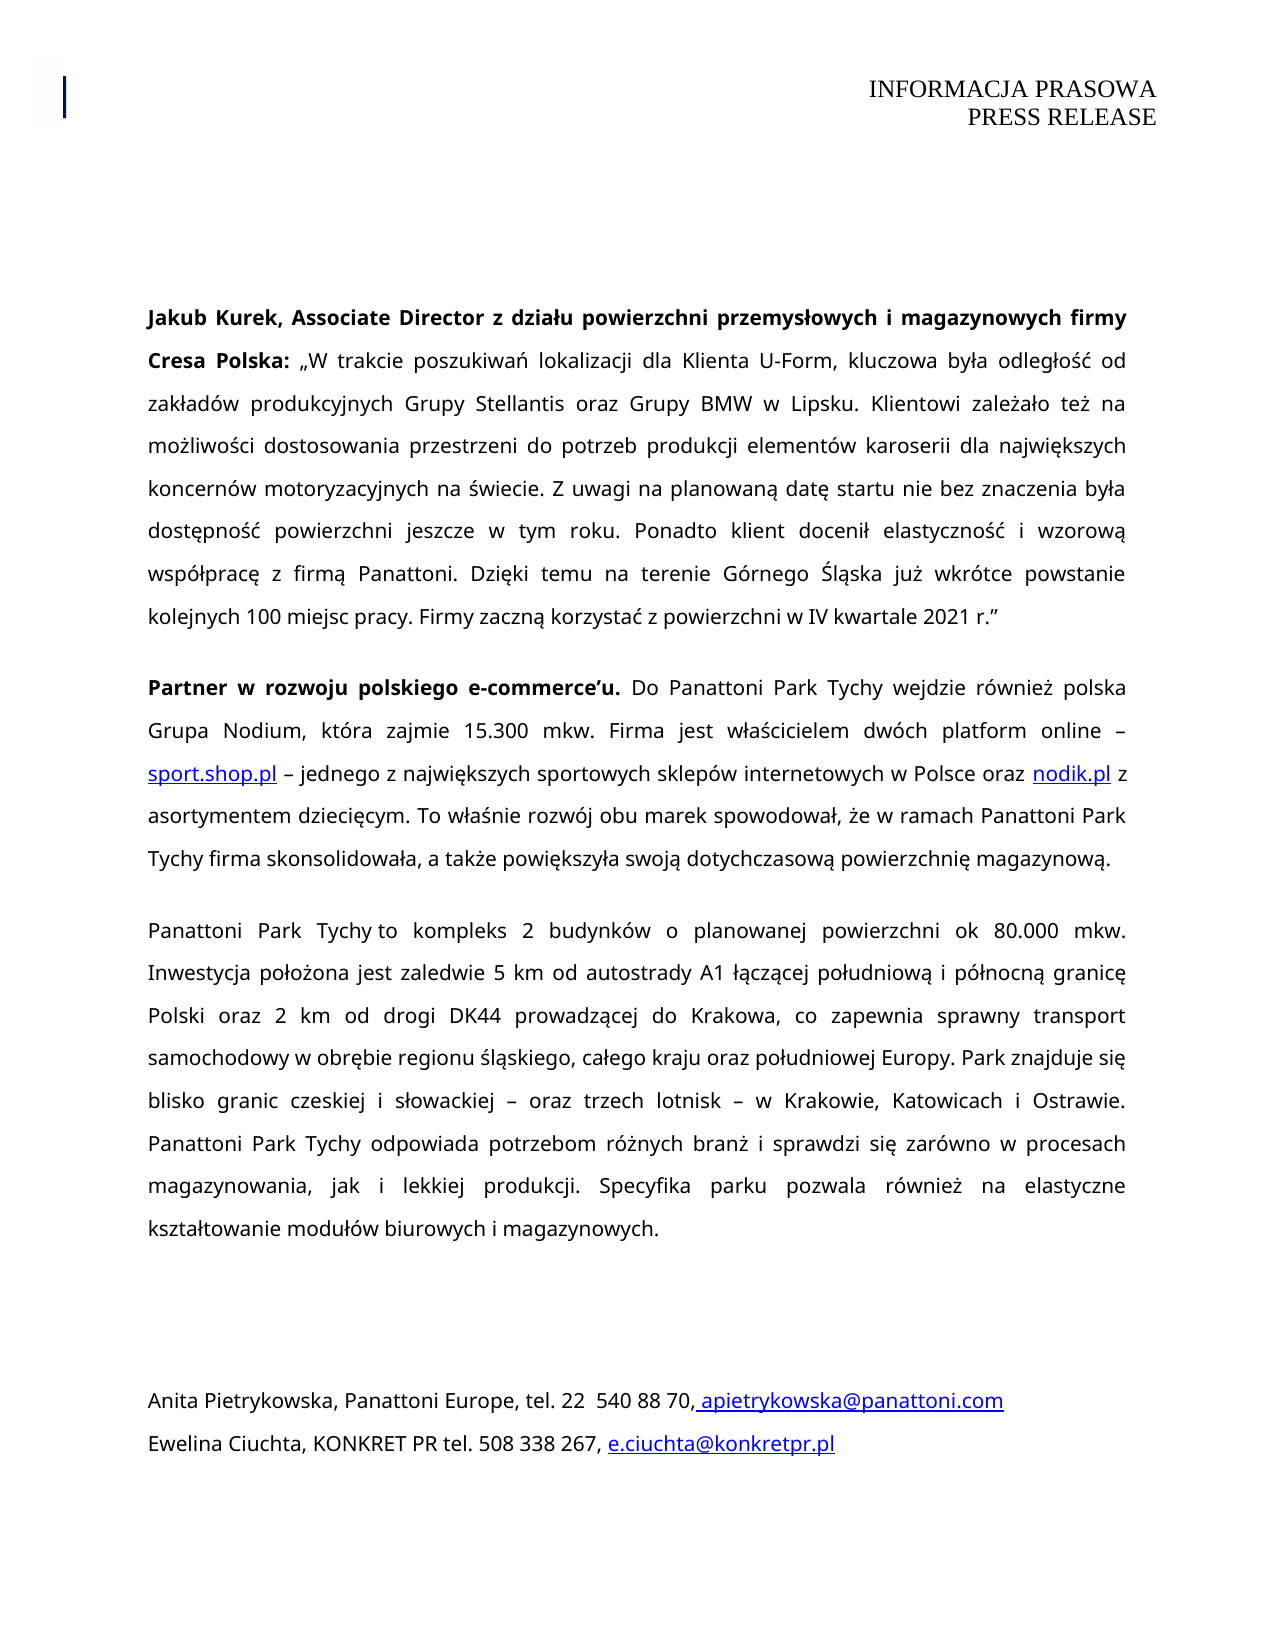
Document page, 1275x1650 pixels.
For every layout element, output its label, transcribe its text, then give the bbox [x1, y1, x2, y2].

text Partner w rozwoju polskiego e-commerce’u. Do Panattoni Park Tychy wejdzie również polska Grupa Nodium, która zajmie 15.300 mkw. Firma jest właścicielem dwóch platform online – sport.shop.pl – jednego z największych sportowych sklepów internetowych w Polsce oraz nodik.pl z asortymentem dziecięcym. To właśnie rozwój obu marek spowodował, że w ramach Panattoni Park Tychy firma skonsolidowała, a także powiększyła swoją dotychczasową powierzchnię magazynową. [148, 673, 1127, 872]
text Jakub Kurek, Associate Director z działu powierzchni przemysłowych i magazynowych firmy Cresa Polska: „W trakcie poszukiwań lokalizacji dla Klienta U-Form, kluczowa była odległość od zakładów produkcyjnych Grupy Stellantis oraz Grupy BMW w Lipsku. Klientowi zależało też na możliwości dostosowania przestrzeni do potrzeb produkcji elementów karoserii dla największych koncernów motoryzacyjnych na świecie. Z uwagi na planowaną datę startu nie bez znaczenia była dostępność powierzchni jeszcze w tym roku. Ponadto klient docenił elastyczność i wzorową współpracę z firmą Panattoni. Dzięki temu na terenie Górnego Śląska już wkrótce powstanie kolejnych 100 miejsc pracy. Firmy zaczną korzystać z powierzchni w IV kwartale 2021 r.” [148, 303, 1127, 630]
text Anita Pietrykowska, Panattoni Europe, tel. 22 540 88 70, apietrykowska@panattoni.com [148, 1386, 1142, 1415]
text Panattoni Park Tychy to kompleks 2 budynków o planowanej powierzchni ok 80.000 mkw. Inwestycja położona jest zaledwie 5 km od autostrady A1 łączącej południową i północną granicę Polski oraz 2 km od drogi DK44 prowadzącej do Krakowa, co zapewnia sprawny transport samochodowy w obrębie regionu śląskiego, całego kraju oraz południowej Europy. Park znajduje się blisko granic czeskiej i słowackiej – oraz trzech lotnisk – w Krakowie, Katowicach i Ostrawie. Panattoni Park Tychy odpowiada potrzebom różnych branż i sprawdzi się zarówno w procesach magazynowania, jak i lekkiej produkcji. Specyfika parku pozwala również na elastyczne kształtowanie modułów biurowych i magazynowych. [148, 916, 1127, 1242]
text Ewelina Ciuchta, KONKRET PR tel. 508 338 267, e.ciuchta@konkretpr.pl [148, 1429, 1142, 1500]
picture [35, 54, 67, 128]
